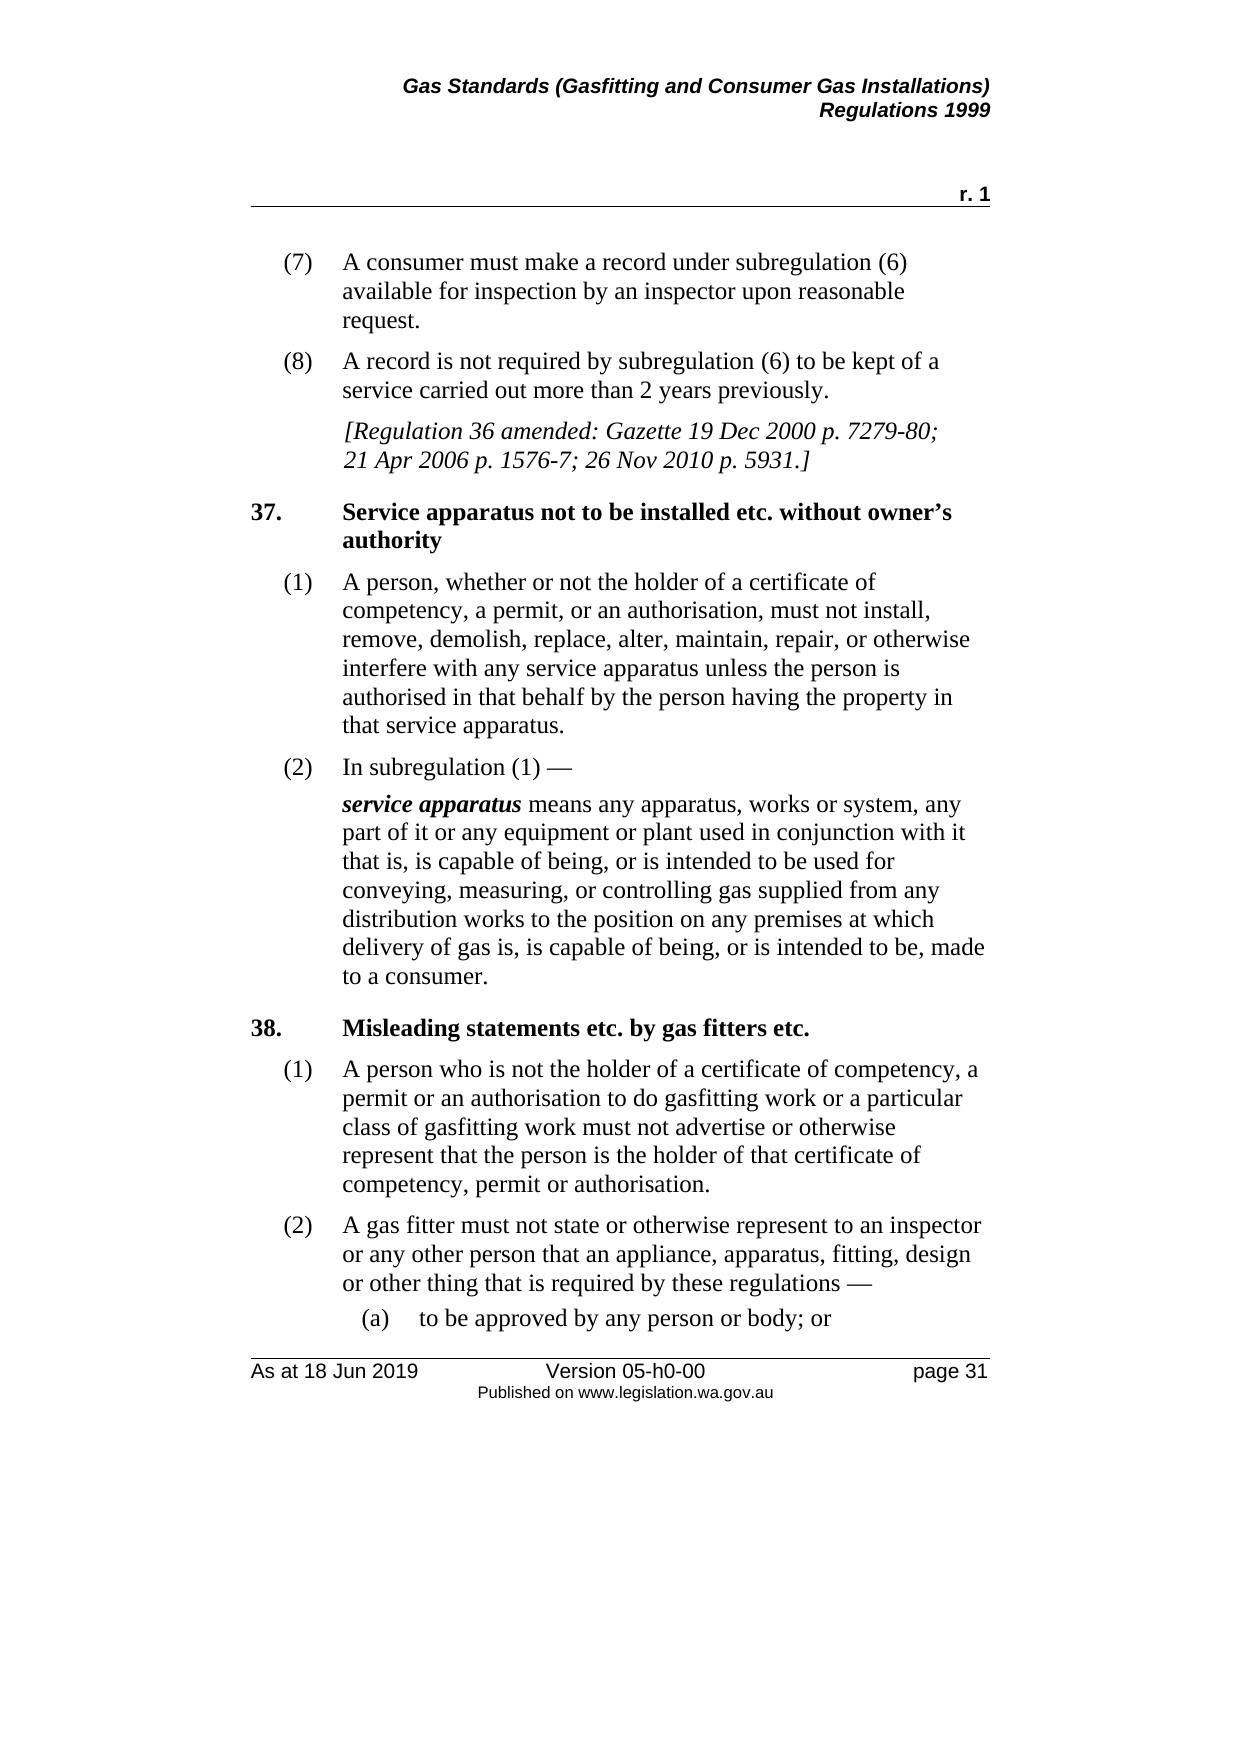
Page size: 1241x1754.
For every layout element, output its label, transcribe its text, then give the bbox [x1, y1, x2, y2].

text (2) In subregulation (1) — [251, 752, 990, 780]
text (1) A person, whether or not the holder of a certificate of competency, a permit, or an authorisation, must not install, remove, demolish, replace, alter, maintain, repair, or otherwise interfere with any service apparatus unless the person is authorised in that behalf by the person having the property in that service apparatus. [251, 567, 990, 739]
subtitle 38. Misleading statements etc. by gas fitters etc. [251, 1013, 990, 1042]
subtitle 37. Service apparatus not to be installed etc. without owner’s authority [251, 497, 990, 554]
text (a) to be approved by any person or body; or [251, 1303, 990, 1332]
text (2) A gas fitter must not state or otherwise represent to an inspector or any other person that an appliance, apparatus, fitting, design or other thing that is required by these regulations — [251, 1210, 990, 1297]
text (7) A consumer must make a record under subregulation (6) available for inspection by an inspector upon reasonable request. [251, 247, 990, 334]
text service apparatus means any apparatus, works or system, any part of it or any equipment or plant used in conjunction with it that is, is capable of being, or is intended to be used for conveying, measuring, or controlling gas supplied from any distribution works to the position on any premises at which delivery of gas is, is capable of being, or is intended to be, made to a consumer. [251, 789, 990, 990]
text (8) A record is not required by subregulation (6) to be kept of a service carried out more than 2 years previously. [251, 346, 990, 404]
text (1) A person who is not the holder of a certificate of competency, a permit or an authorisation to do gasfitting work or a particular class of gasfitting work must not advertise or otherwise represent that the person is the holder of that certificate of competency, permit or authorisation. [251, 1054, 990, 1198]
text [Regulation 36 amended: Gazette 19 Dec 2000 p. 7279-80; 21 Apr 2006 p. 1576-7; 26 Nov 2010 p. 5931.] [251, 416, 990, 474]
